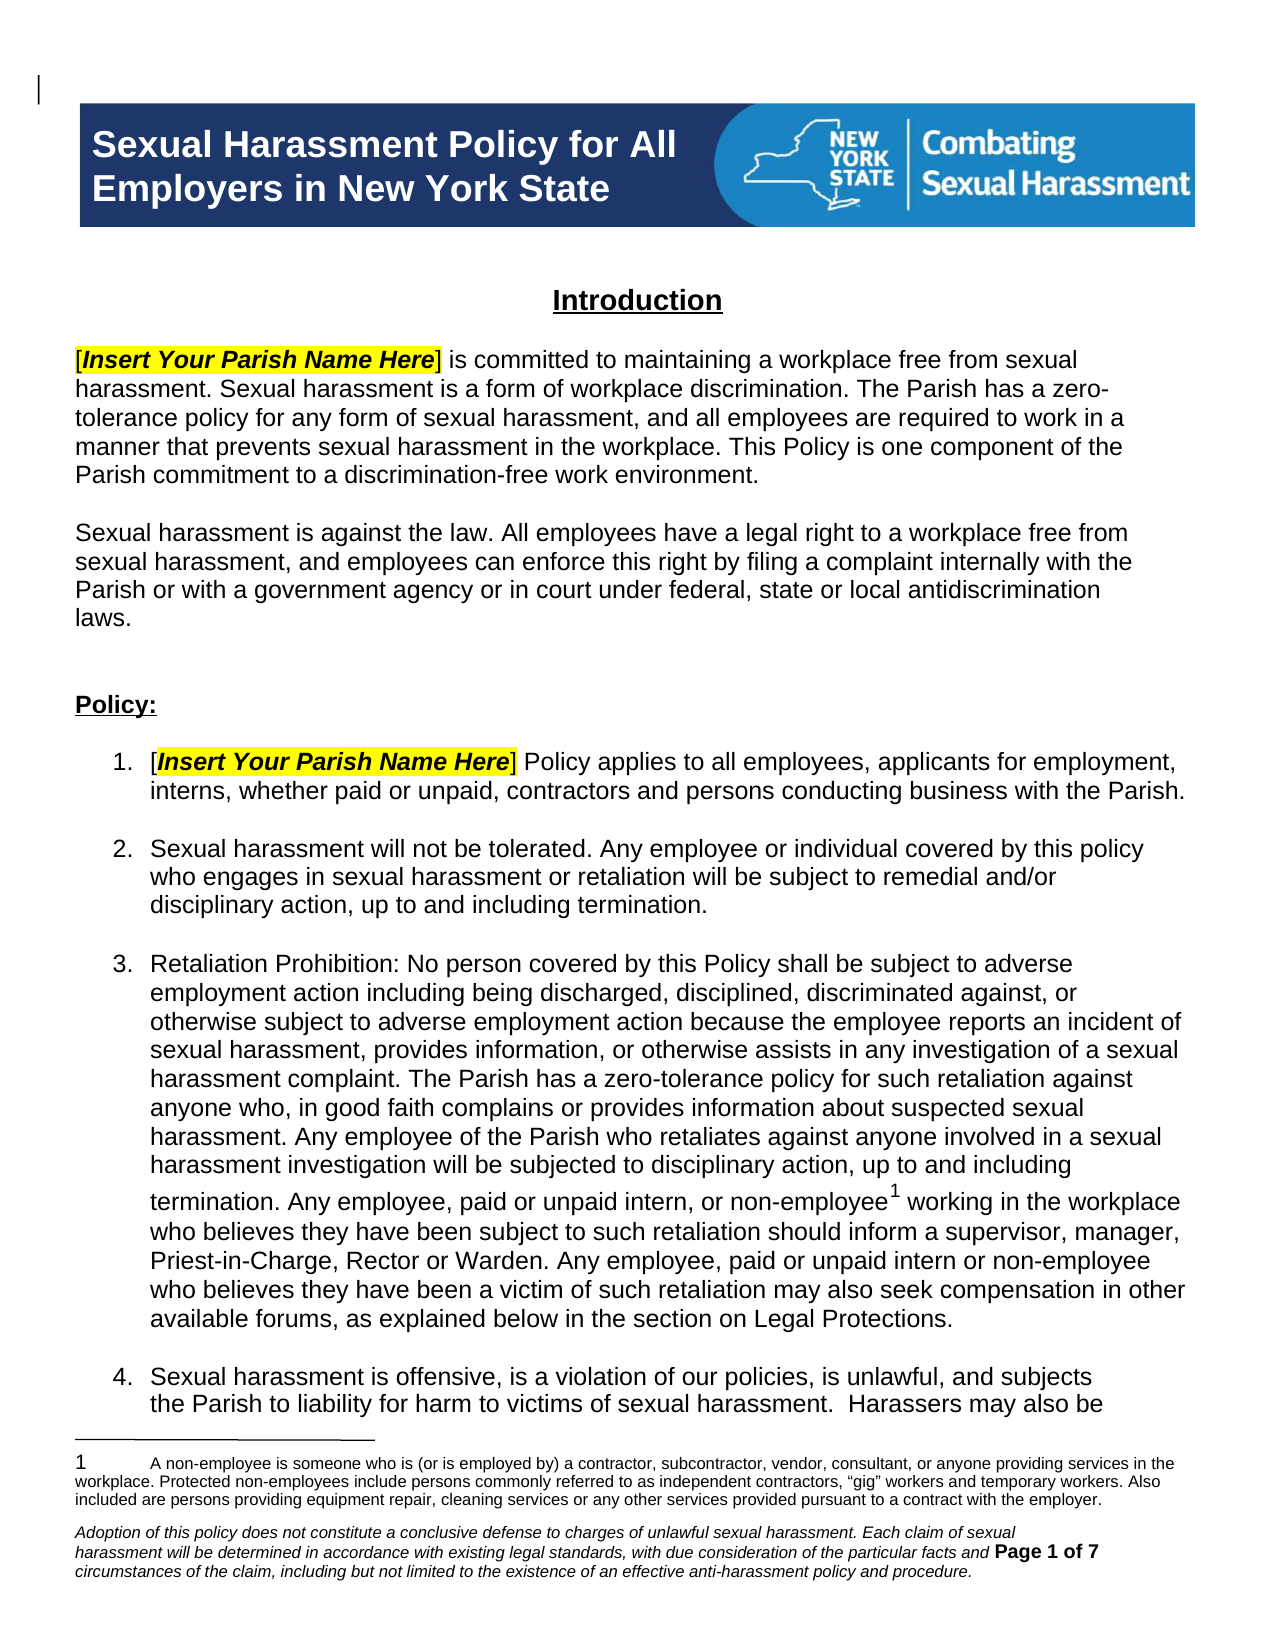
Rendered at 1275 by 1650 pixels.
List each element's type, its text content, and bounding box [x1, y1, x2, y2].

text Adoption of this policy does not constitute a conclusive defense to charges of unlawful sexual harassment. Each claim of sexual [75, 1523, 1194, 1542]
text Introduction [75, 283, 1200, 316]
list Retaliation Prohibition: No person covered by this Policy shall be subject to adverse employment action including being discharged, disciplined, discriminated against, or otherwise subject to adverse employment action because the employee reports an incident of sexual harassment, provides information, or otherwise assists in any investigation of a sexual harassment complaint. The Parish has a zero-tolerance policy for such retaliation against anyone who, in good faith complains or provides information about suspected sexual harassment. Any employee of the Parish who retaliates against anyone involved in a sexual harassment investigation will be subjected to disciplinary action, up to and including termination. Any employee, paid or unpaid intern, or non-employee1 working in the workplace who believes they have been subject to such retaliation should inform a supervisor, manager, Priest-in-Charge, Rector or Warden. Any employee, paid or unpaid intern or non-employee who believes they have been a victim of such retaliation may also seek compensation in other available forums, as explained below in the section on Legal Protections. [112, 949, 1192, 1332]
picture [37, 75, 1196, 227]
text Policy: [75, 690, 1194, 718]
text [Insert Your Parish Name Here] is committed to maintaining a workplace free from sexual harassment. Sexual harassment is a form of workplace discrimination. The Parish has a zero-tolerance policy for any form of sexual harassment, and all employees are required to work in a manner that prevents sexual harassment in the workplace. This Policy is one component of the Parish commitment to a discrimination-free work environment. [75, 346, 1164, 489]
list Sexual harassment is offensive, is a violation of our policies, is unlawful, and subjects [112, 1362, 1194, 1390]
list A non-employee is someone who is (or is employed by) a contractor, subcontractor, vendor, consultant, or anyone providing services in the workplace. Protected non-employees include persons commonly referred to as independent contractors, “gig” workers and temporary workers. Also included are persons providing equipment repair, cleaning services or any other services provided pursuant to a contract with the employer. [75, 1452, 1194, 1509]
list Sexual harassment will not be tolerated. Any employee or individual covered by this policy who engages in sexual harassment or retaliation will be subject to remedial and/or disciplinary action, up to and including termination. [112, 834, 1187, 919]
text the Parish to liability for harm to victims of sexual harassment. Harassers may also be [150, 1390, 1194, 1418]
list [Insert Your Parish Name Here] Policy applies to all employees, applicants for employment, interns, whether paid or unpaid, contractors and persons conducting business with the Parish. [112, 748, 1187, 804]
text harassment will be determined in accordance with existing legal standards, with due consideration of the particular facts and Page 1 of 7 circumstances of the claim, including but not limited to the existence of an effective anti-harassment policy and procedure. [75, 1542, 1192, 1581]
text Sexual harassment is against the law. All employees have a legal right to a workplace free from sexual harassment, and employees can enforce this right by filing a complaint internally with the Parish or with a government agency or in court under federal, state or local antidiscrimination laws. [75, 519, 1137, 632]
text Sexual Harassment Policy for All Employers in New York State [92, 122, 683, 209]
